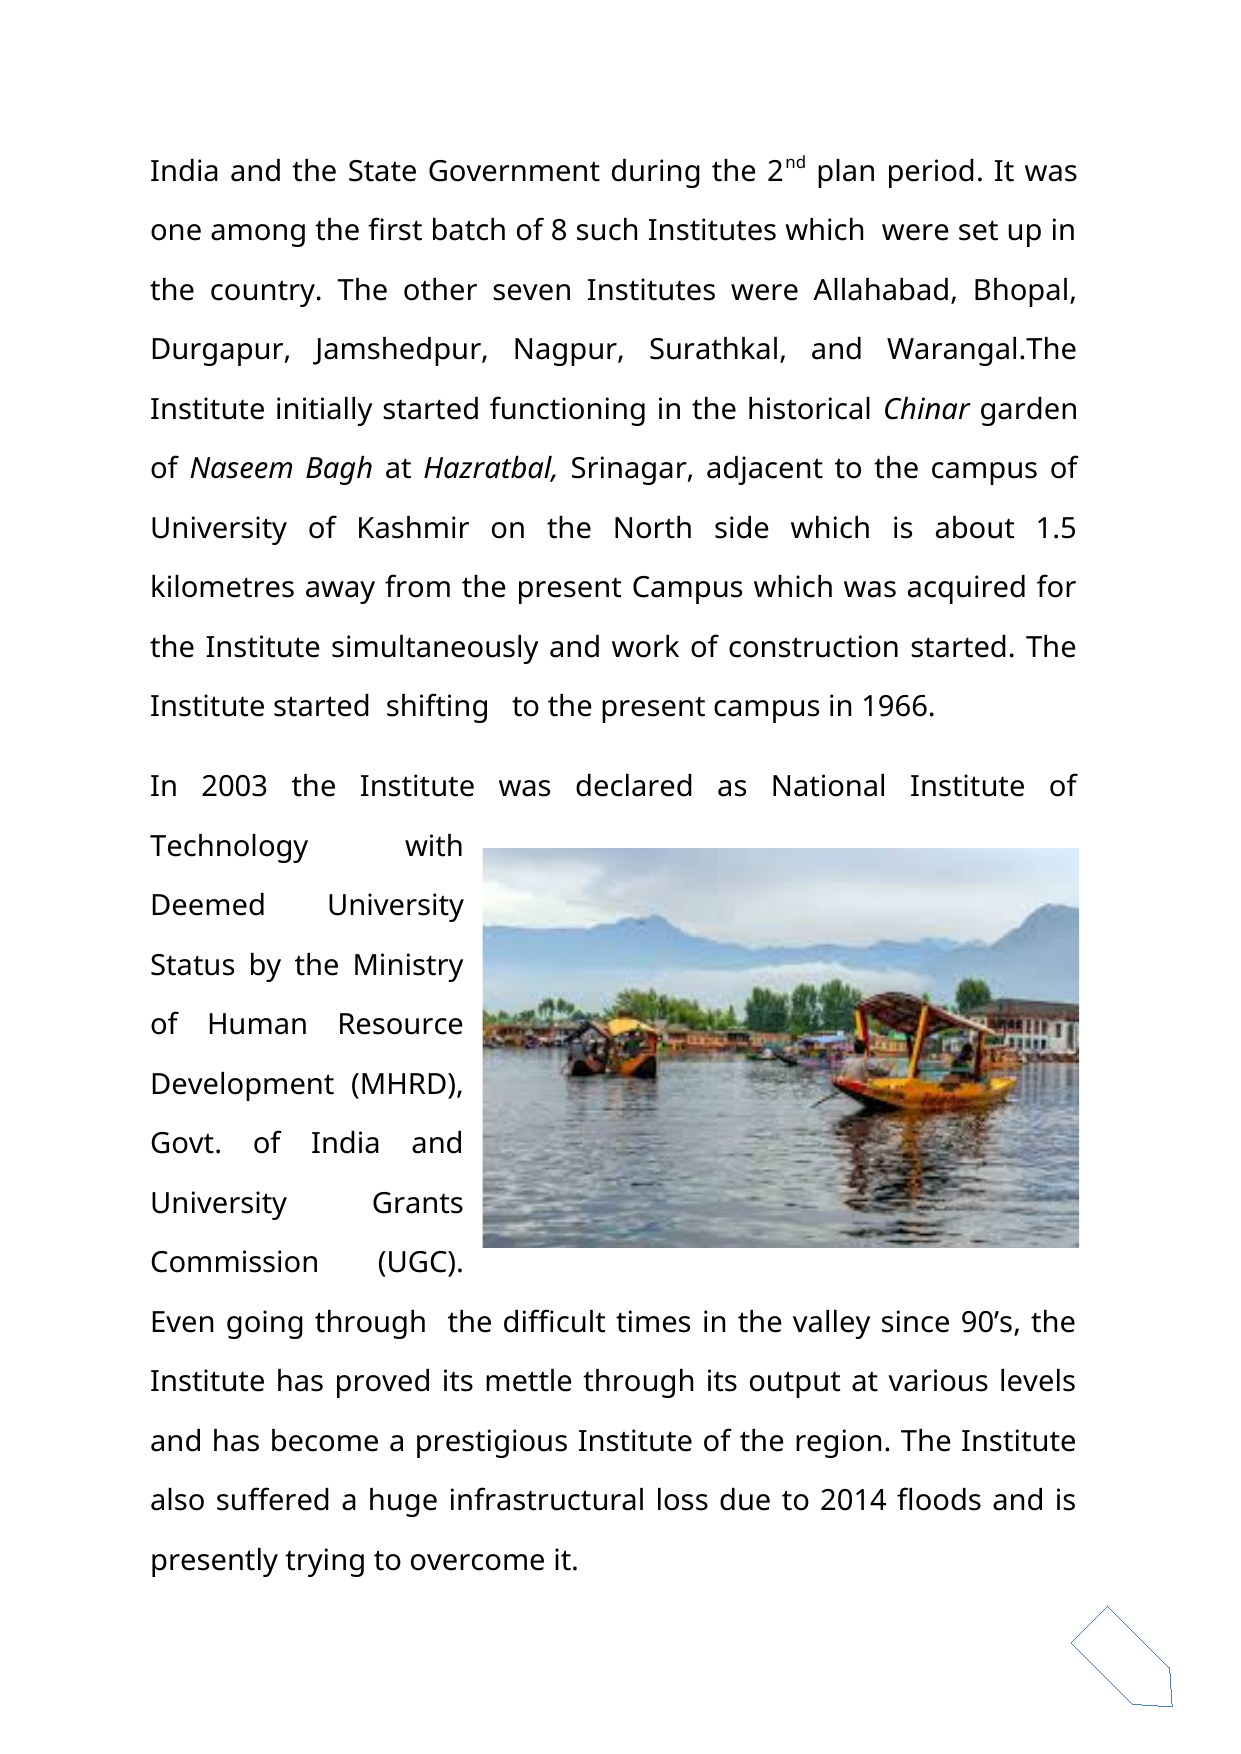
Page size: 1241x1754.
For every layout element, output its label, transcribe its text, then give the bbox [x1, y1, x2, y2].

picture [482, 848, 1080, 1248]
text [150, 150, 1078, 725]
